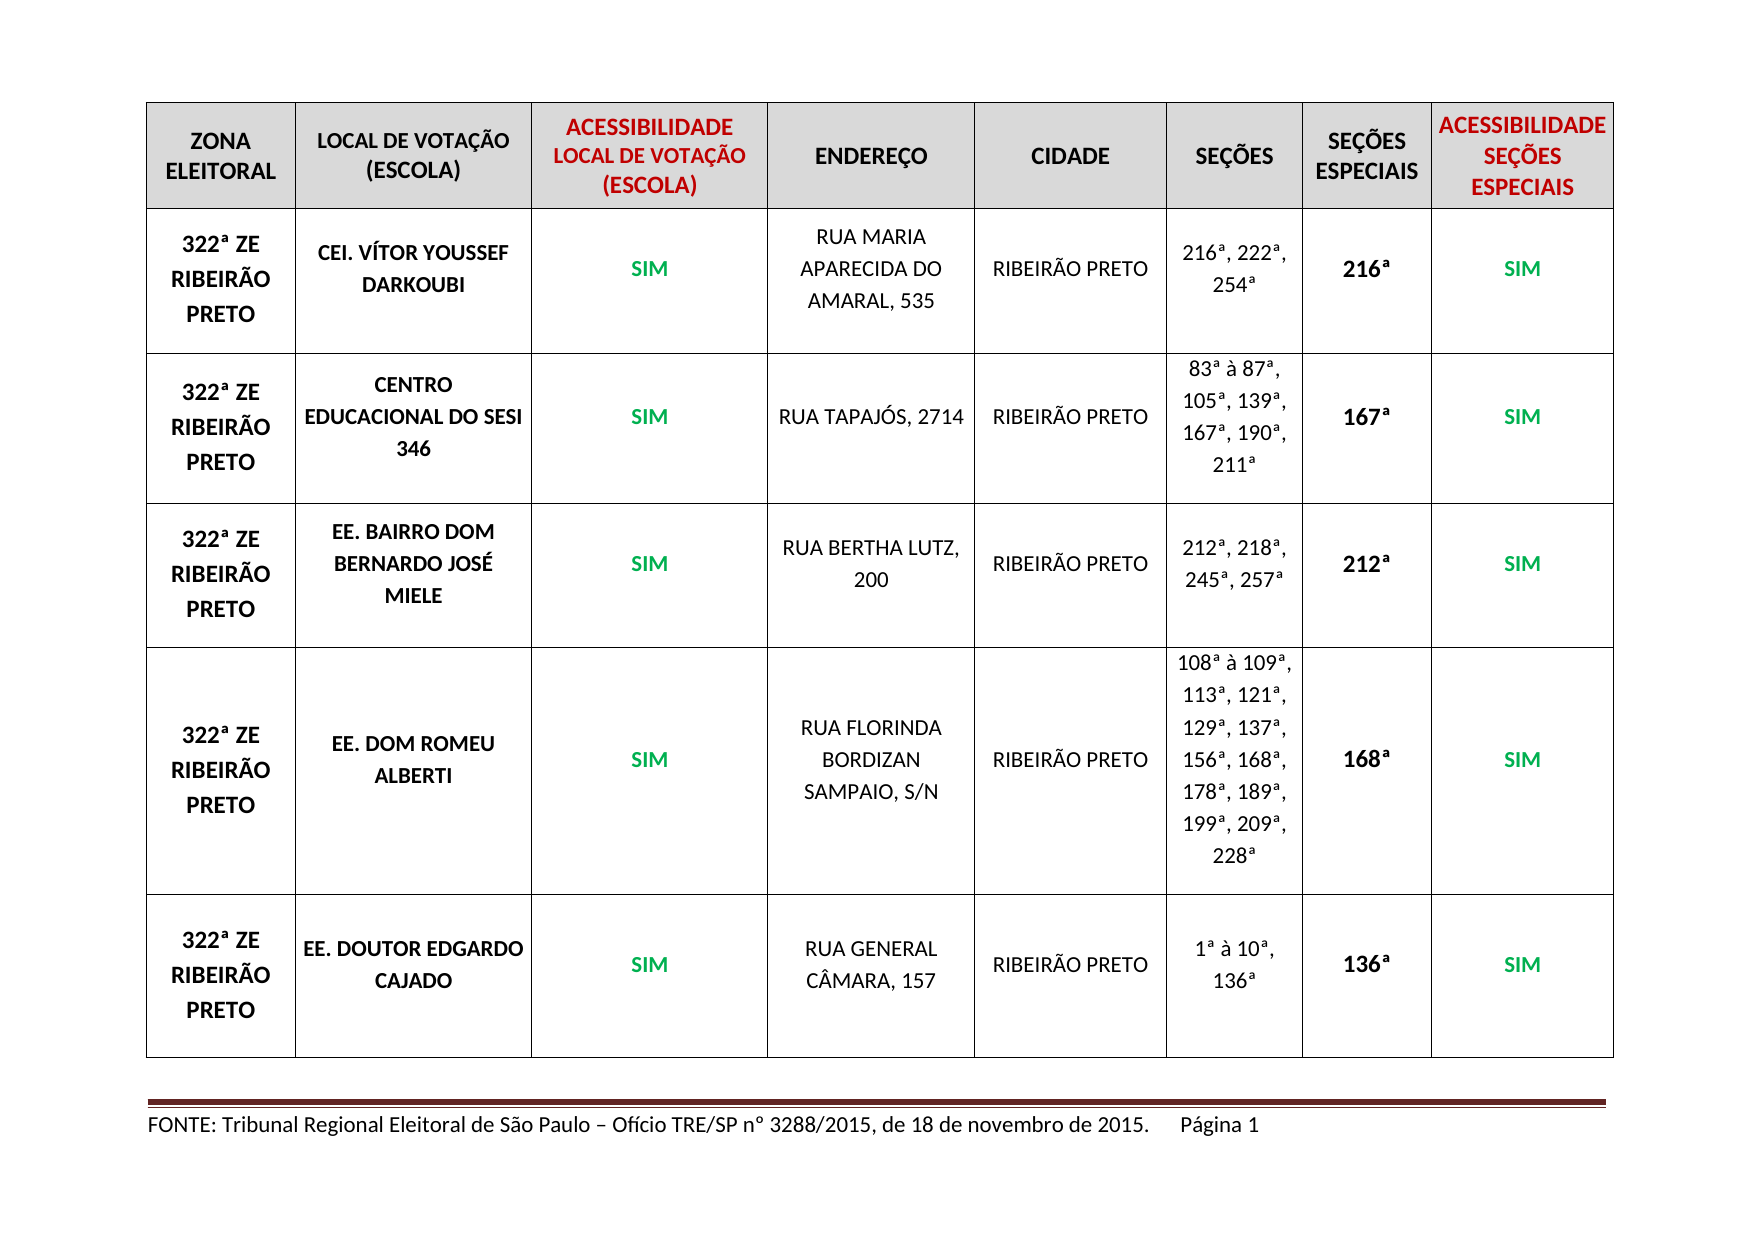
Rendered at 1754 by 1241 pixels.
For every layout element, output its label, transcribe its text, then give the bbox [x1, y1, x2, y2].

table_cell 136ª [1303, 895, 1431, 1057]
table_header SEÇÕES [1167, 103, 1302, 208]
table_cell 322ª ZE RIBEIRÃO PRETO [147, 648, 295, 894]
table_cell RUA FLORINDA BORDIZAN SAMPAIO, S/N [768, 648, 974, 894]
table_cell RIBEIRÃO PRETO [975, 209, 1166, 353]
table_cell SIM [1432, 354, 1613, 503]
table_cell SIM [1432, 209, 1613, 353]
table_cell CENTRO EDUCACIONAL DO SESI 346 [296, 354, 531, 503]
table_cell 108ª à 109ª, 113ª, 121ª, 129ª, 137ª, 156ª, 168ª, 178ª, 189ª, 199ª, 209ª, 228ª [1167, 648, 1302, 894]
table_cell 212ª [1303, 504, 1431, 647]
table_cell RUA BERTHA LUTZ, 200 [768, 504, 974, 647]
table_cell SIM [532, 648, 767, 894]
table_cell EE. DOUTOR EDGARDO CAJADO [296, 895, 531, 1057]
table_header LOCAL DE VOTAÇÃO (ESCOLA) [296, 103, 531, 208]
table_cell 168ª [1303, 648, 1431, 894]
table_cell CEI. VÍTOR YOUSSEF DARKOUBI [296, 209, 531, 353]
table_cell EE. BAIRRO DOM BERNARDO JOSÉ MIELE [296, 504, 531, 647]
table_header ACESSIBILIDADE LOCAL DE VOTAÇÃO (ESCOLA) [532, 103, 767, 208]
table_cell 216ª [1303, 209, 1431, 353]
table_header ENDEREÇO [768, 103, 974, 208]
table_cell 322ª ZE RIBEIRÃO PRETO [147, 504, 295, 647]
table_cell 1ª à 10ª, 136ª [1167, 895, 1302, 1057]
table_cell SIM [532, 209, 767, 353]
table_cell RUA MARIA APARECIDA DO AMARAL, 535 [768, 209, 974, 353]
table_cell RIBEIRÃO PRETO [975, 648, 1166, 894]
table_cell 322ª ZE RIBEIRÃO PRETO [147, 895, 295, 1057]
table_cell SIM [1432, 504, 1613, 647]
table_header ZONA ELEITORAL [147, 103, 295, 208]
table_cell 212ª, 218ª, 245ª, 257ª [1167, 504, 1302, 647]
table_header SEÇÕES ESPECIAIS [1303, 103, 1431, 208]
table_cell SIM [532, 895, 767, 1057]
table_cell 322ª ZE RIBEIRÃO PRETO [147, 209, 295, 353]
table_cell 322ª ZE RIBEIRÃO PRETO [147, 354, 295, 503]
table_cell SIM [1432, 895, 1613, 1057]
table_cell RIBEIRÃO PRETO [975, 504, 1166, 647]
table_cell SIM [532, 354, 767, 503]
table_cell EE. DOM ROMEU ALBERTI [296, 648, 531, 894]
table_cell RIBEIRÃO PRETO [975, 354, 1166, 503]
table_header ACESSIBILIDADE SEÇÕES ESPECIAIS [1432, 103, 1613, 208]
table_header CIDADE [975, 103, 1166, 208]
table_cell SIM [1432, 648, 1613, 894]
table_cell RIBEIRÃO PRETO [975, 895, 1166, 1057]
table_cell 216ª, 222ª, 254ª [1167, 209, 1302, 353]
table_cell SIM [532, 504, 767, 647]
table_cell 167ª [1303, 354, 1431, 503]
table_cell RUA TAPAJÓS, 2714 [768, 354, 974, 503]
table_cell RUA GENERAL CÂMARA, 157 [768, 895, 974, 1057]
table_cell 83ª à 87ª, 105ª, 139ª, 167ª, 190ª, 211ª [1167, 354, 1302, 503]
